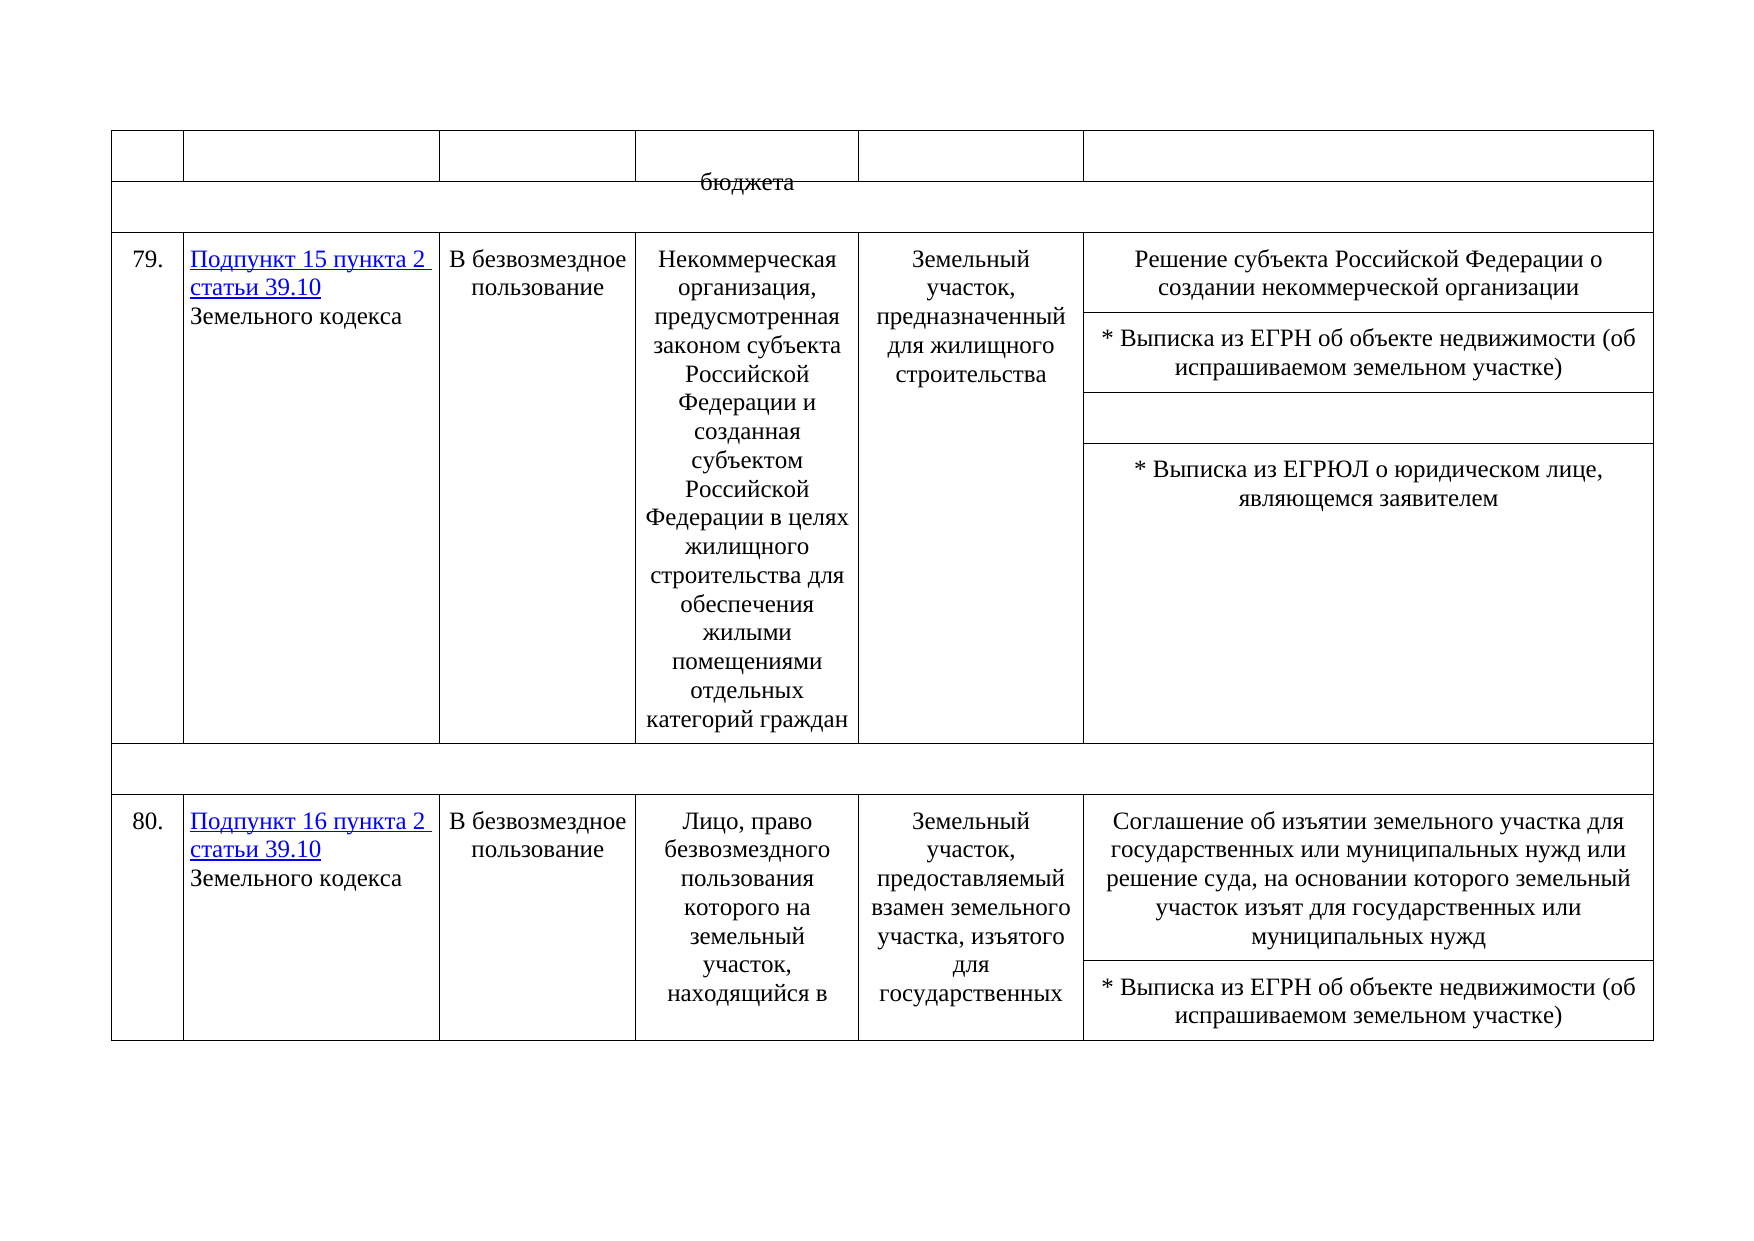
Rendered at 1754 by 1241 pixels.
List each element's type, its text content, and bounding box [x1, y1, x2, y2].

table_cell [1084, 131, 1653, 181]
table_cell 79. [112, 233, 183, 743]
table_cell Земельный участок, предоставляемый взамен земельного участка, изъятого для государственных или муниципальных нужд [859, 795, 1083, 1040]
table_cell Соглашение об изъятии земельного участка для государственных или муниципальных нужд или решение суда, на основании которого земельный участок изъят для государственных или муниципальных нужд [1084, 795, 1653, 960]
table_cell Подпункт 16 пункта 2 статьи 39.10 Земельного кодекса [184, 795, 439, 1040]
table_cell * Выписка из ЕГРЮЛ о юридическом лице, являющемся заявителем [1084, 444, 1653, 743]
table_cell [112, 744, 1653, 794]
table_cell * Выписка из ЕГРН об объекте недвижимости (об испрашиваемом земельном участке) [1084, 313, 1653, 392]
table_cell Лицо, право безвозмездного пользования которого на земельный участок, находящийся в государственной или муниципальной собственности, прекращено в связи с изъятием для государственных или муниципальных нужд [636, 795, 858, 1040]
table_cell * Выписка из ЕГРН об объекте недвижимости (об испрашиваемом земельном участке) [1084, 961, 1653, 1040]
table_cell Решение субъекта Российской Федерации о создании некоммерческой организации [1084, 233, 1653, 312]
table_cell Подпункт 15 пункта 2 статьи 39.10 Земельного кодекса [184, 233, 439, 743]
table_cell Некоммерческая организация, предусмотренная законом субъекта Российской Федерации и созданная субъектом Российской Федерации в целях жилищного строительства для обеспечения жилыми помещениями отдельных категорий граждан [636, 233, 858, 743]
table_cell [1084, 393, 1653, 443]
table_cell Земельный участок, предназначенный для жилищного строительства [859, 233, 1083, 743]
table_cell В безвозмездное пользование [440, 795, 635, 1040]
table_cell 80. [112, 795, 183, 1040]
table_cell В безвозмездное пользование [440, 233, 635, 743]
table_cell [112, 182, 1653, 232]
